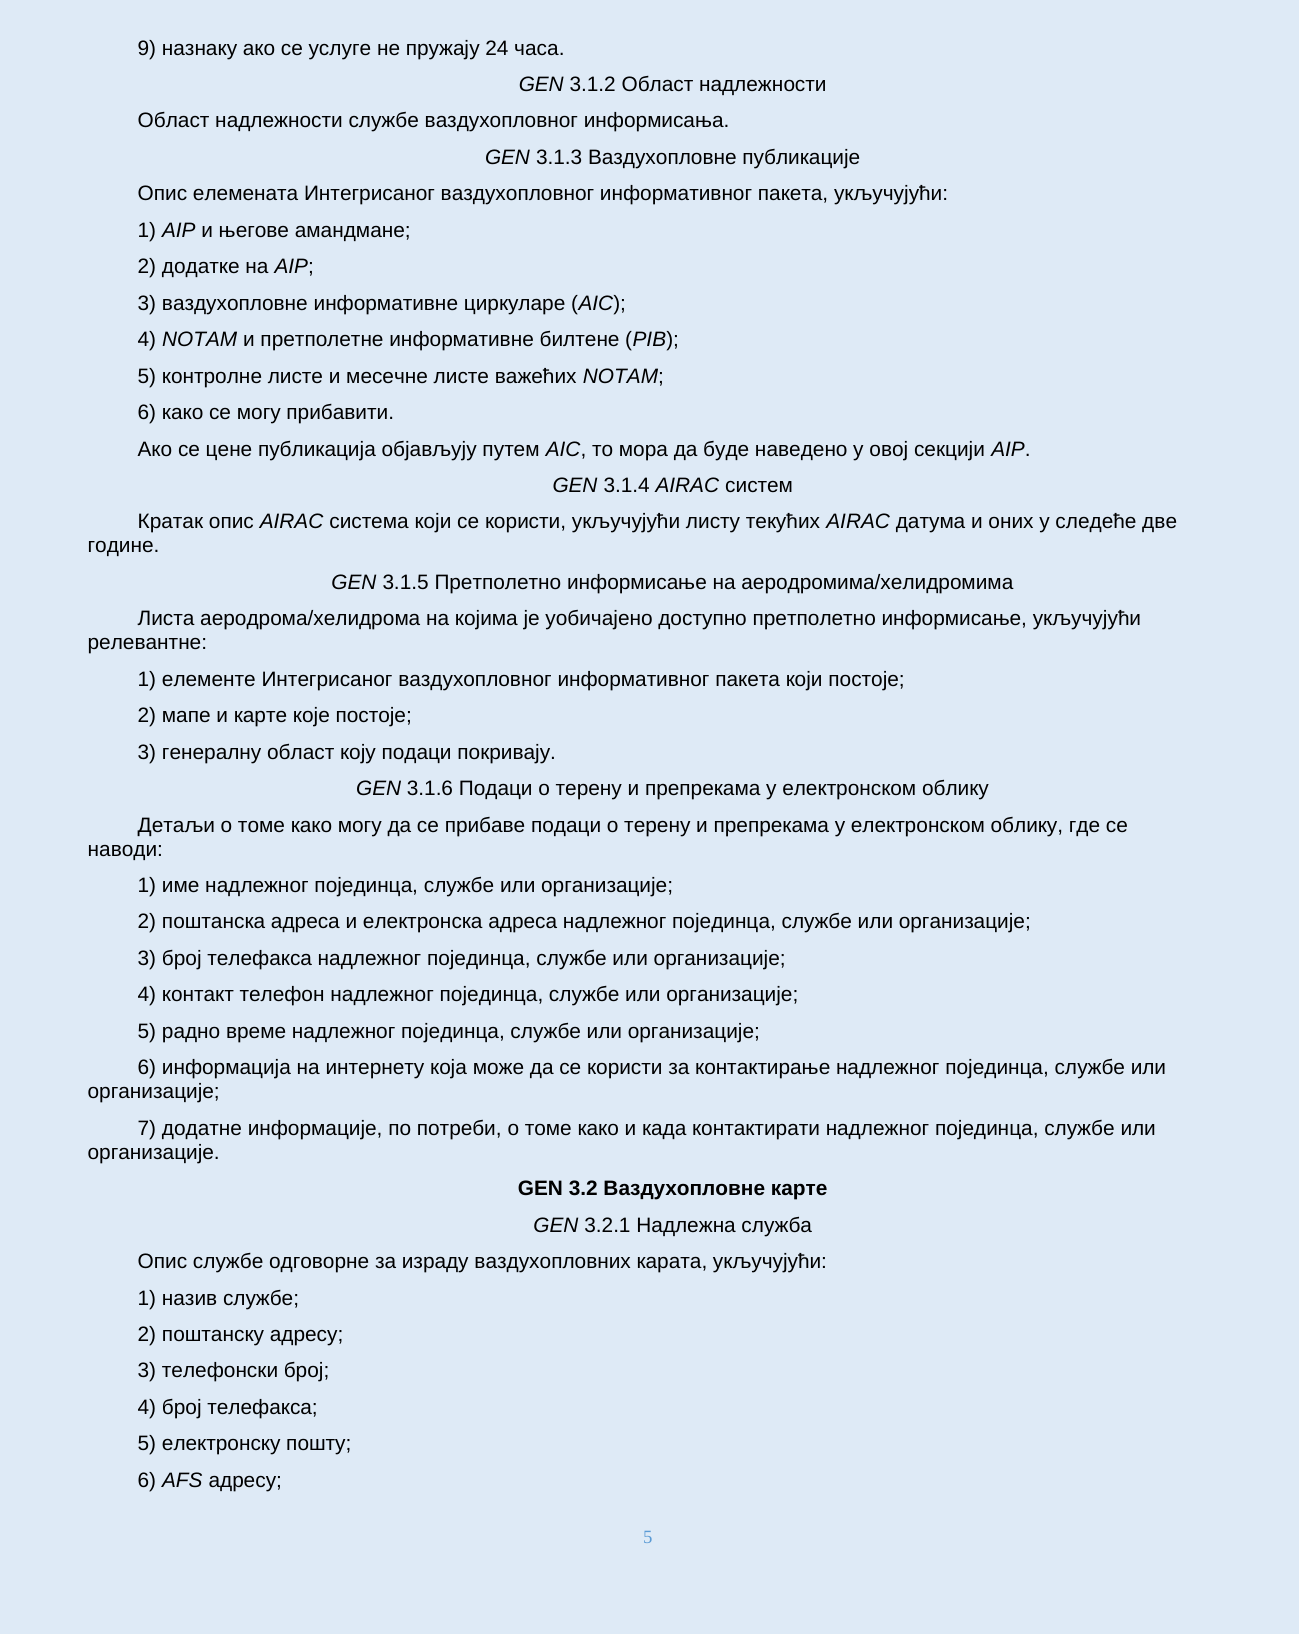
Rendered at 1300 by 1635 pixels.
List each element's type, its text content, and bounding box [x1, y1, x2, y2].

text 9) назнаку ако се услуге не пружају 24 часа. [87, 35, 1207, 59]
text Листа аеродрома/хелидрома на којима је уобичајено доступно претполетно информисање, укључујући релевантне: [87, 606, 1207, 654]
text 4) NOTAM и претполетне информативне билтене (PIB); [87, 327, 1207, 351]
text 7) додатне информације, по потреби, о томе како и када контактирати надлежног појединца, службе или организације. [87, 1116, 1207, 1163]
text 1) елементе Интегрисаног ваздухопловног информативног пакета који постоје; [87, 667, 1207, 691]
text 2) додатке на AIP; [87, 254, 1207, 278]
text 6) AFS адресу; [87, 1468, 1207, 1492]
text 4) контакт телефон надлежног појединца, службе или организације; [87, 982, 1207, 1006]
text Опис службе одговорне за израду ваздухопловних карата, укључујући: [87, 1249, 1207, 1273]
text 2) поштанска адреса и електронска адреса надлежног појединца, службе или организације; [87, 909, 1207, 933]
text 1) назив службе; [87, 1285, 1207, 1309]
text Област надлежности службе ваздухопловног информисања. [87, 108, 1207, 132]
text 5) електронску пошту; [87, 1431, 1207, 1455]
text GEN 3.2.1 Надлежна служба [87, 1212, 1207, 1236]
text 5) контролне листе и месечне листе важећих NOTAM; [87, 363, 1207, 387]
text 3) генералну област коју подаци покривају. [87, 739, 1207, 763]
text GEN 3.1.4 AIRAC систем [87, 473, 1207, 497]
text 3) телефонски број; [87, 1358, 1207, 1382]
text 6) како се могу прибавити. [87, 400, 1207, 424]
text Детаљи о томе како могу да се прибаве подаци о терену и препрекама у електронском облику, где се наводи: [87, 812, 1207, 860]
text 2) мапе и карте које постоје; [87, 703, 1207, 727]
text 4) број телефакса; [87, 1395, 1207, 1419]
text 1) AIP и његове амандмане; [87, 218, 1207, 242]
text GEN 3.1.5 Претполетно информисање на аеродромима/хелидромима [87, 570, 1207, 594]
text Опис елемената Интегрисаног ваздухопловног информативног пакета, укључујући: [87, 181, 1207, 205]
text 5) радно време надлежног појединца, службе или организације; [87, 1019, 1207, 1043]
text GEN 3.1.3 Ваздухопловне публикације [87, 145, 1207, 169]
text GEN 3.1.6 Подаци о терену и препрекама у електронском облику [87, 776, 1207, 800]
text 3) ваздухопловне информативне циркуларе (AIC); [87, 291, 1207, 314]
text GEN 3.2 Ваздухопловне карте [87, 1176, 1207, 1200]
text 3) број телефакса надлежног појединца, службе или организације; [87, 946, 1207, 970]
text 2) поштанску адресу; [87, 1322, 1207, 1346]
text Ако се цене публикација објављују путем AIC, то мора да буде наведено у овој секцији AIP. [87, 436, 1207, 460]
text Кратак опис AIRAC система који се користи, укључујући листу текућих AIRAC датума и оних у следеће две године. [87, 509, 1207, 557]
text 6) информација на интернету која може да се користи за контактирање надлежног појединца, службе или организације; [87, 1055, 1207, 1103]
text GEN 3.1.2 Област надлежности [87, 72, 1207, 96]
text 1) име надлежног појединца, службе или организације; [87, 873, 1207, 897]
